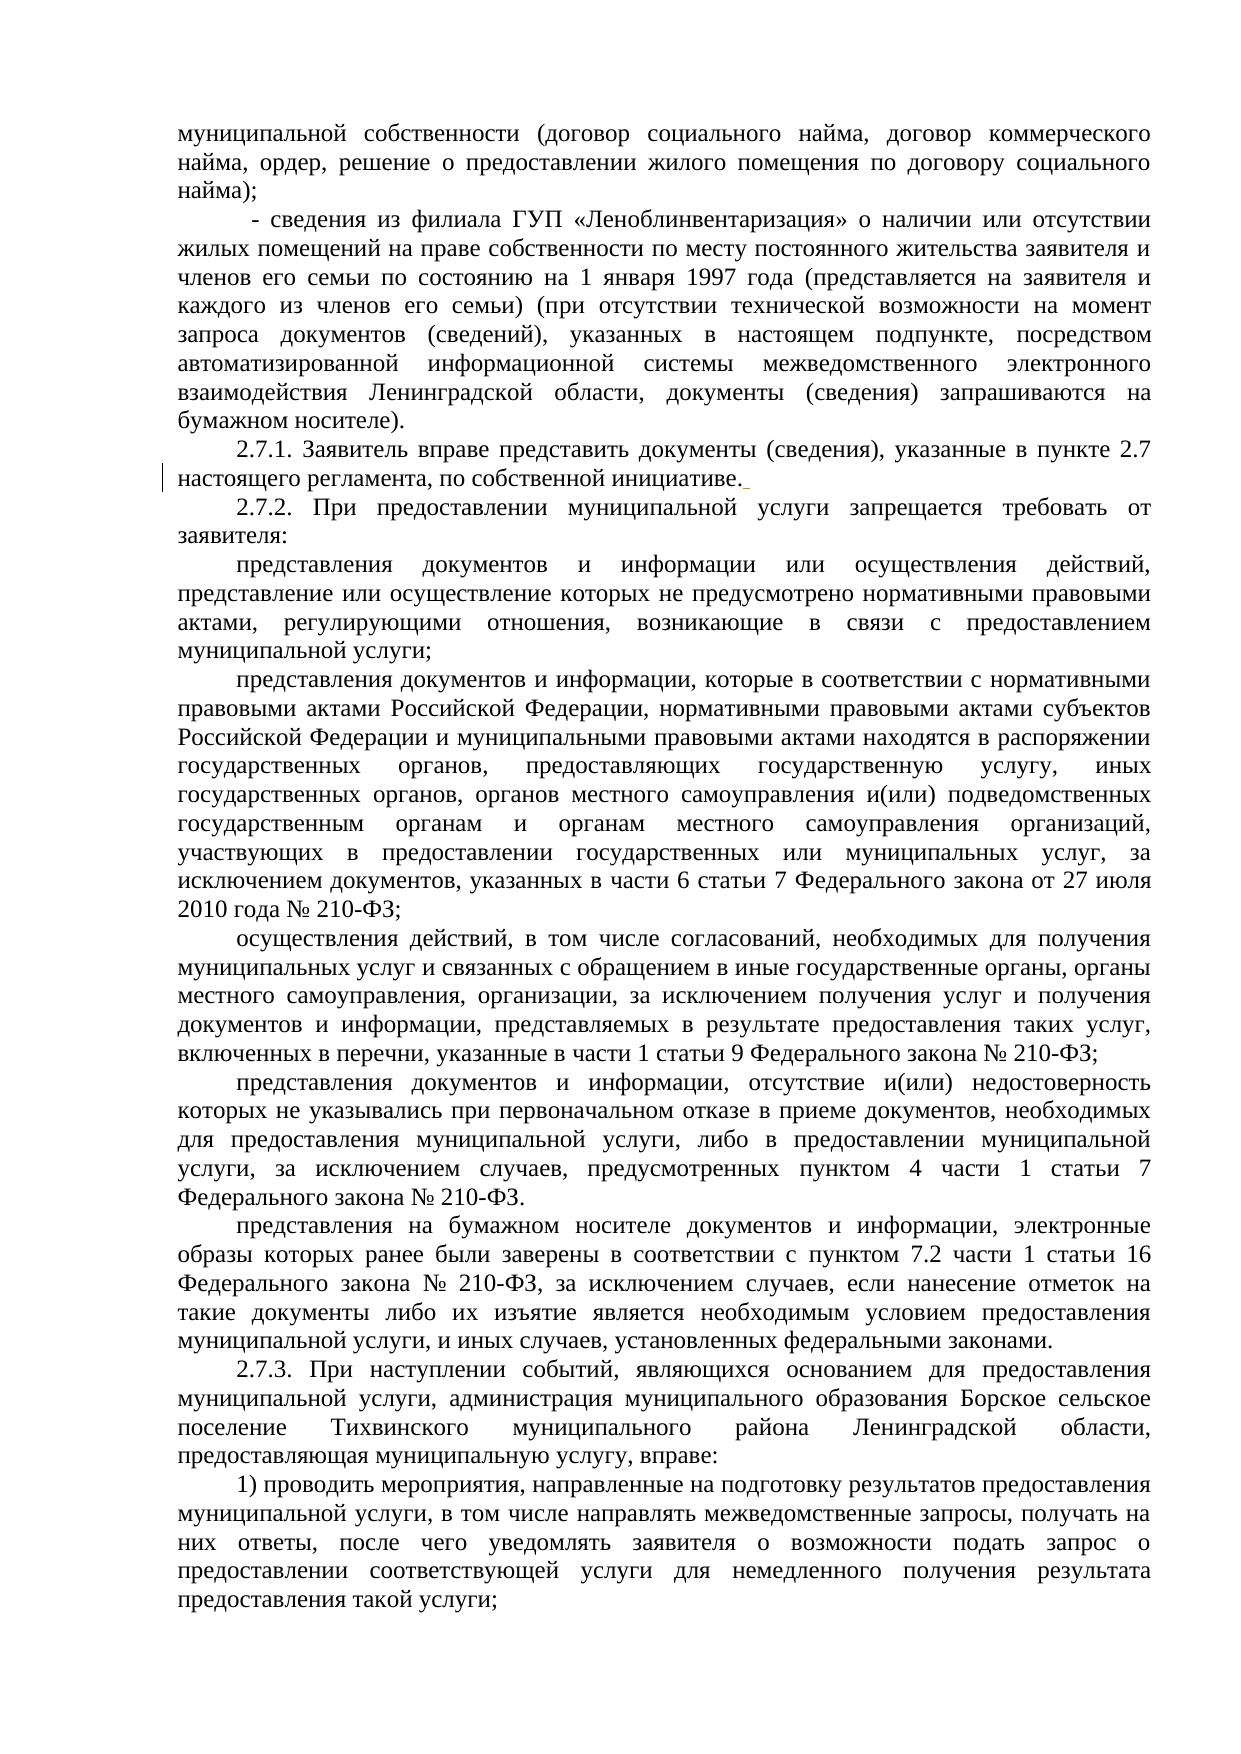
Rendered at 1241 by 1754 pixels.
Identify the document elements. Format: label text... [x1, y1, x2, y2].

text 1) проводить мероприятия, направленные на подготовку результатов предоставления муниципальной услуги, в том числе направлять межведомственные запросы, получать на них ответы, после чего уведомлять заявителя о возможности подать запрос о предоставлении соответствующей услуги для немедленного получения результата предоставления такой услуги; [177, 1469, 1152, 1613]
text представления документов и информации, которые в соответствии с нормативными правовыми актами Российской Федерации, нормативными правовыми актами субъектов Российской Федерации и муниципальными правовыми актами находятся в распоряжении государственных органов, предоставляющих государственную услугу, иных государственных органов, органов местного самоуправления и(или) подведомственных государственным органам и органам местного самоуправления организаций, участвующих в предоставлении государственных или муниципальных услуг, за исключением документов, указанных в части 6 статьи 7 Федерального закона от 27 июля 2010 года № 210-ФЗ; [177, 664, 1152, 923]
text 2.7.1. Заявитель вправе представить документы (сведения), указанные в пункте 2.7 настоящего регламента, по собственной инициативе. [177, 434, 1152, 492]
text - сведения из филиала ГУП «Леноблинвентаризация» о наличии или отсутствии жилых помещений на праве собственности по месту постоянного жительства заявителя и членов его семьи по состоянию на 1 января 1997 года (представляется на заявителя и каждого из членов его семьи) (при отсутствии технической возможности на момент запроса документов (сведений), указанных в настоящем подпункте, посредством автоматизированной информационной системы межведомственного электронного взаимодействия Ленинградской области, документы (сведения) запрашиваются на бумажном носителе). [177, 204, 1152, 434]
text осуществления действий, в том числе согласований, необходимых для получения муниципальных услуг и связанных с обращением в иные государственные органы, органы местного самоуправления, организации, за исключением получения услуг и получения документов и информации, представляемых в результате предоставления таких услуг, включенных в перечни, указанные в части 1 статьи 9 Федерального закона № 210-ФЗ; [177, 923, 1152, 1067]
text 2.7.3. При наступлении событий, являющихся основанием для предоставления муниципальной услуги, администрация муниципального образования Борское сельское поселение Тихвинского муниципального района Ленинградской области, предоставляющая муниципальную услугу, вправе: [177, 1354, 1152, 1469]
text представления документов и информации, отсутствие и(или) недостоверность которых не указывались при первоначальном отказе в приеме документов, необходимых для предоставления муниципальной услуги, либо в предоставлении муниципальной услуги, за исключением случаев, предусмотренных пунктом 4 части 1 статьи 7 Федерального закона № 210-ФЗ. [177, 1067, 1152, 1211]
text 2.7.2. При предоставлении муниципальной услуги запрещается требовать от заявителя: [177, 492, 1152, 549]
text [177, 118, 1152, 204]
text представления на бумажном носителе документов и информации, электронные образы которых ранее были заверены в соответствии с пунктом 7.2 части 1 статьи 16 Федерального закона № 210-ФЗ, за исключением случаев, если нанесение отметок на такие документы либо их изъятие является необходимым условием предоставления муниципальной услуги, и иных случаев, установленных федеральными законами. [177, 1211, 1152, 1354]
text представления документов и информации или осуществления действий, представление или осуществление которых не предусмотрено нормативными правовыми актами, регулирующими отношения, возникающие в связи с предоставлением муниципальной услуги; [177, 549, 1152, 664]
